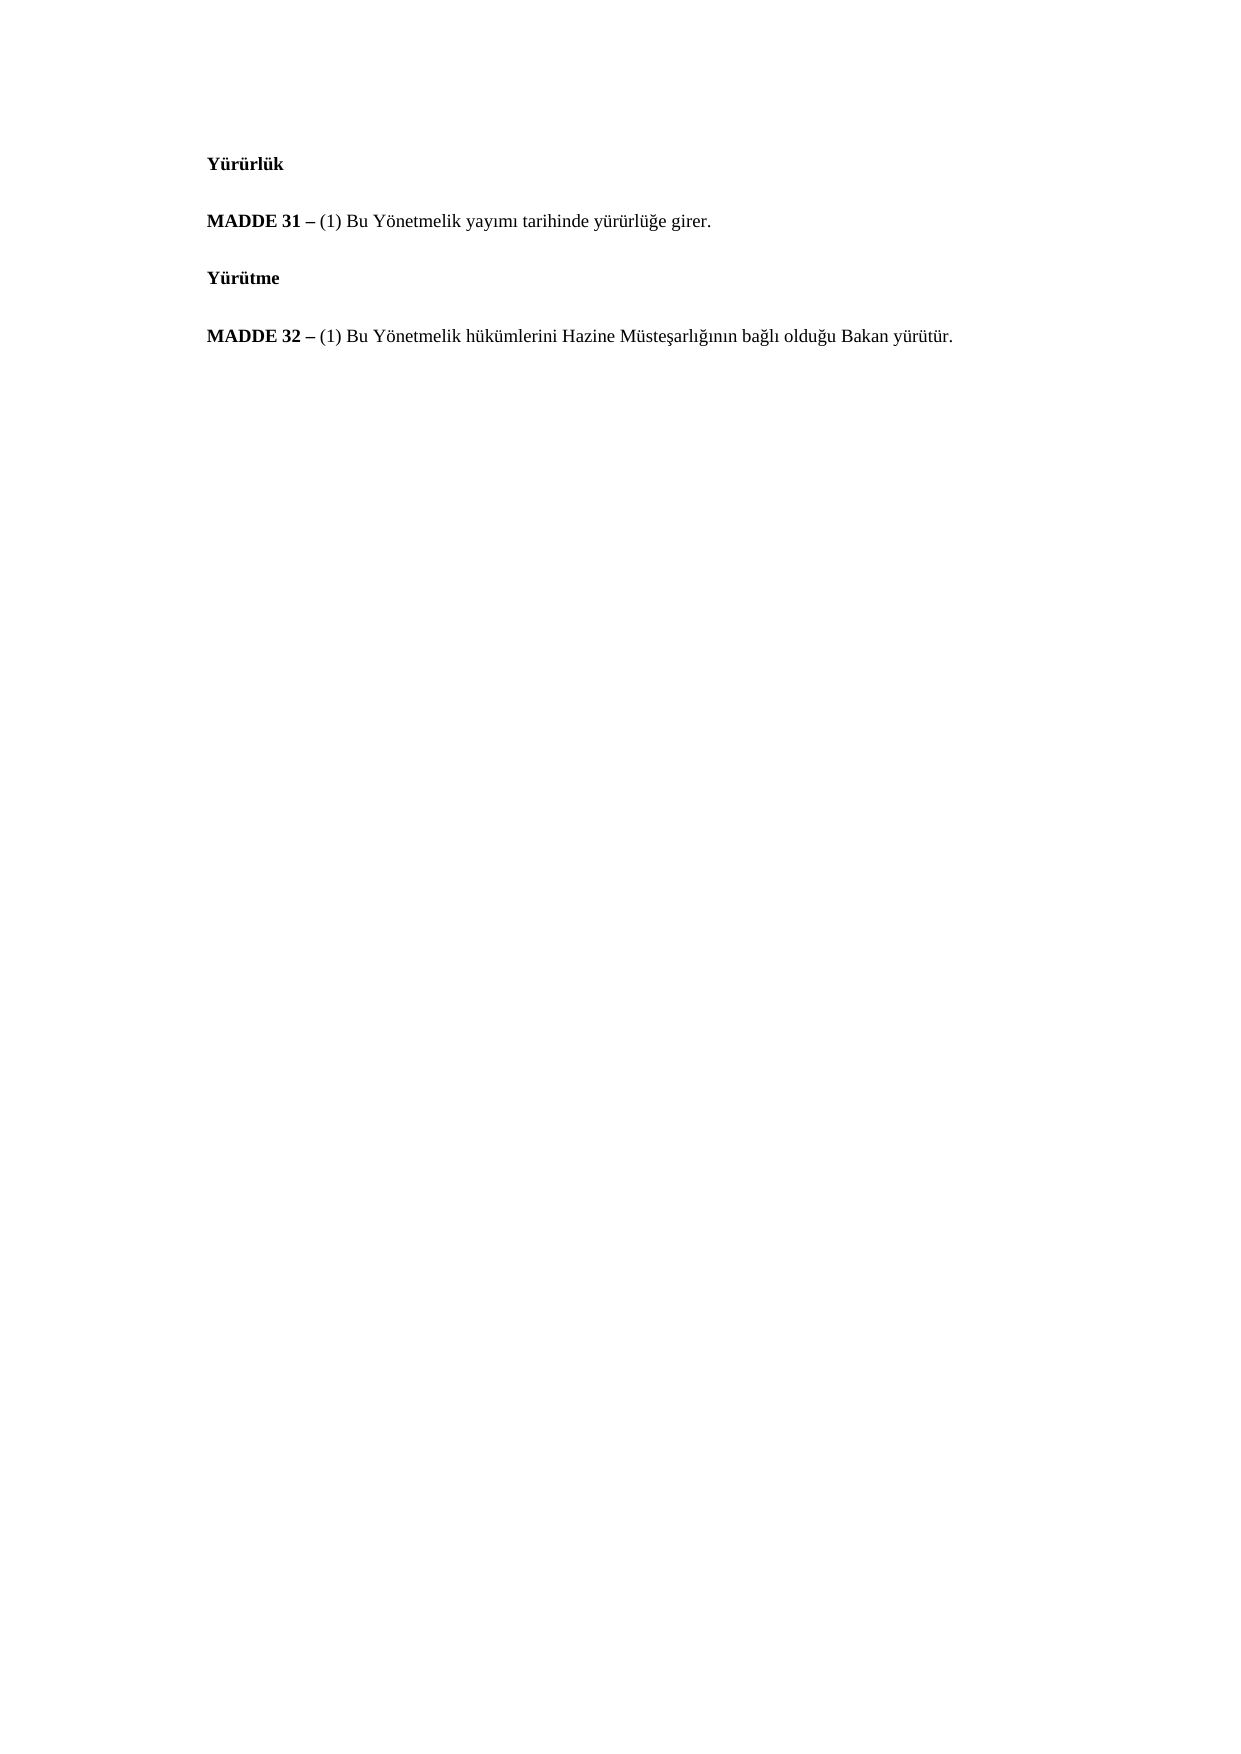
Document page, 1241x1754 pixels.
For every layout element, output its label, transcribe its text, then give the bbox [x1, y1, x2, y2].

text Yürütme [148, 262, 1093, 290]
text MADDE 31 – (1) Bu Yönetmelik yayımı tarihinde yürürlüğe girer. [148, 205, 1093, 233]
text Yürürlük [148, 148, 1093, 176]
text MADDE 32 – (1) Bu Yönetmelik hükümlerini Hazine Müsteşarlığının bağlı olduğu Bakan yürütür. [148, 319, 1093, 348]
